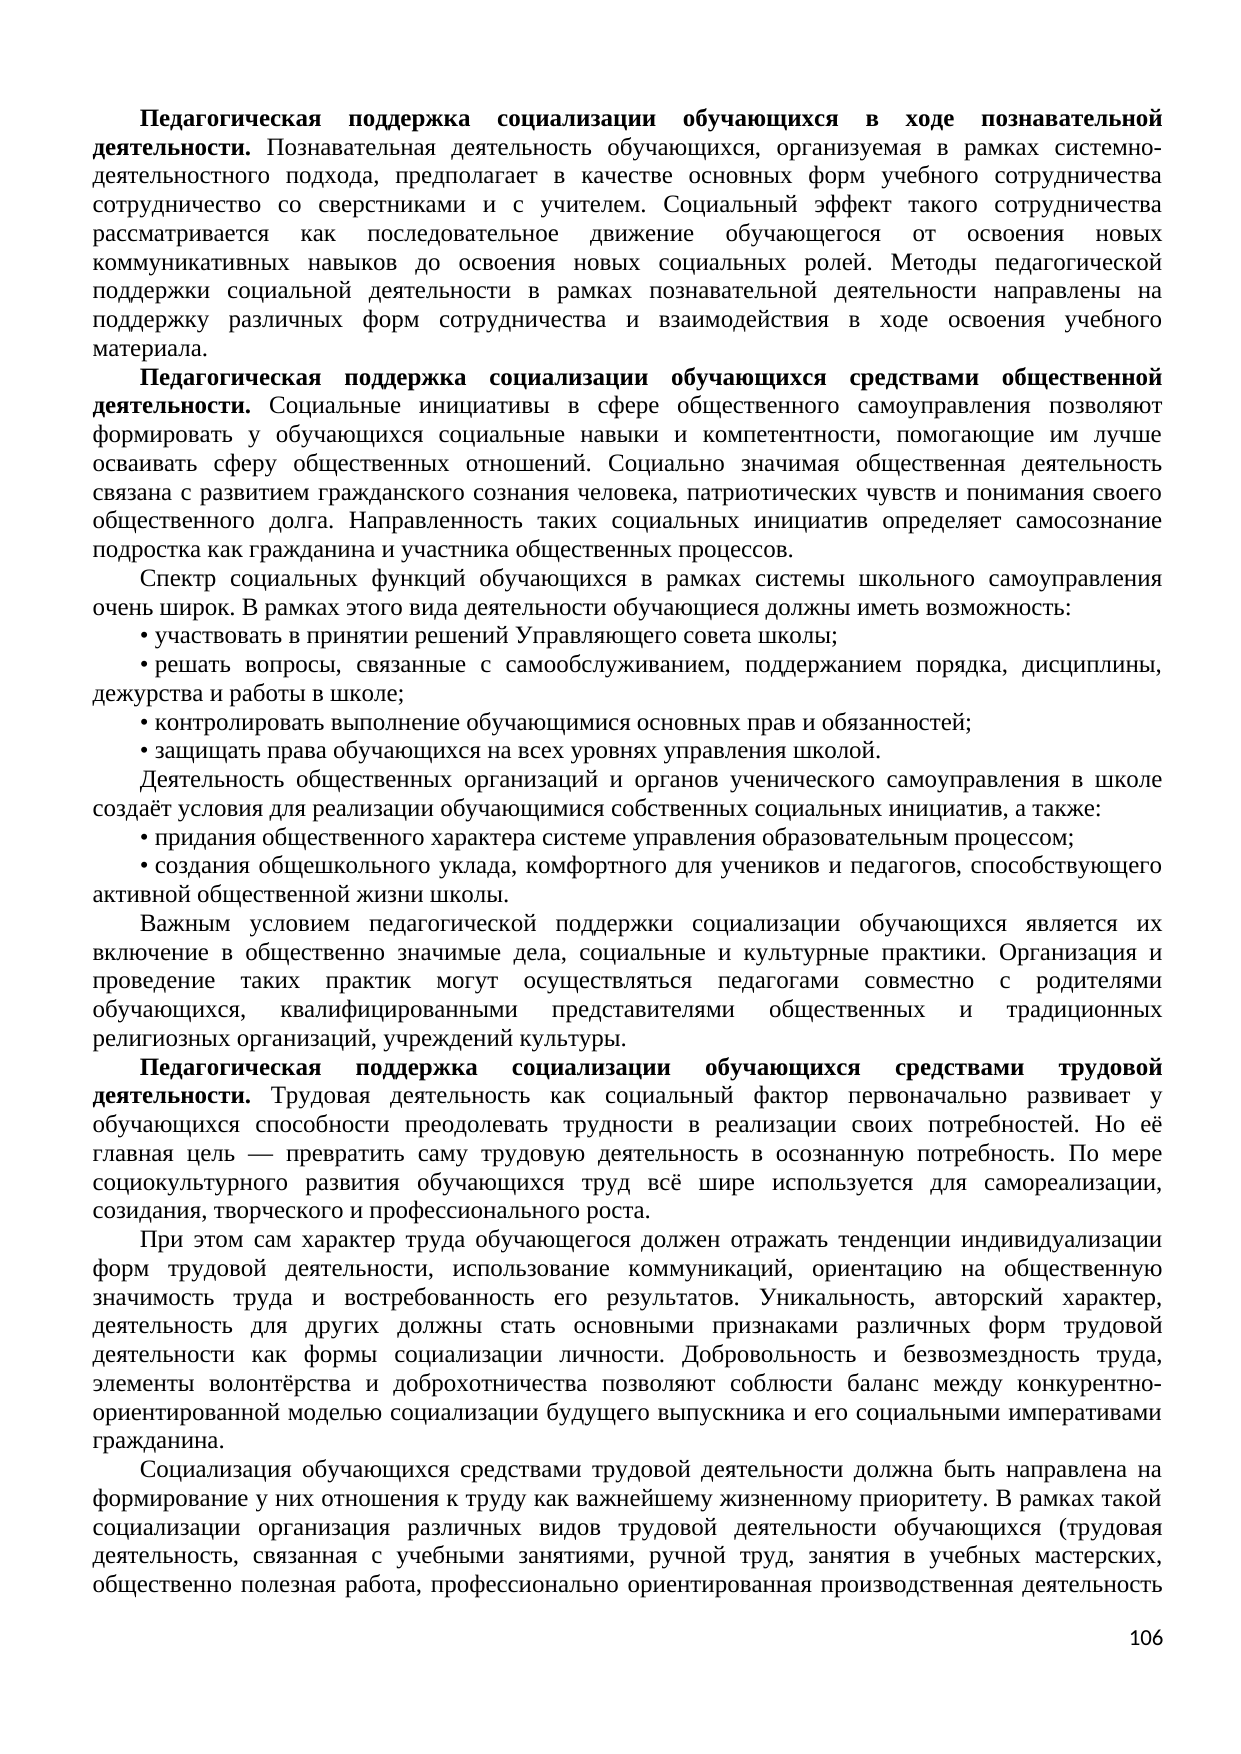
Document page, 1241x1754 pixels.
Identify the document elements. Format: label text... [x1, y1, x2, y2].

text • защищать права обучающихся на всех уровнях управления школой. [92, 736, 1163, 764]
text Педагогическая поддержка социализации обучающихся средствами трудовой деятельности. Трудовая деятельность как социальный фактор первоначально развивает у обучающихся способности преодолевать трудности в реализации своих потребностей. Но её главная цель — превратить саму трудовую деятельность в осознанную потребность. По мере социокультурного развития обучающихся труд всё шире используется для самореализации, созидания, творческого и профессионального роста. [92, 1052, 1163, 1224]
text При этом сам характер труда обучающегося должен отражать тенденции индивидуализации форм трудовой деятельности, использование коммуникаций, ориентацию на общественную значимость труда и востребованность его результатов. Уникальность, авторский характер, деятельность для других должны стать основными признаками различных форм трудовой деятельности как формы социализации личности. Добровольность и безвозмездность труда, элементы волонтёрства и доброхотничества позволяют соблюсти баланс между конкурентно-ориентированной моделью социализации будущего выпускника и его социальными императивами гражданина. [92, 1224, 1163, 1454]
text Педагогическая поддержка социализации обучающихся в ходе познавательной деятельности. Познавательная деятельность обучающихся, организуемая в рамках системно-деятельностного подхода, предполагает в качестве основных форм учебного сотрудничества сотрудничество со сверстниками и с учителем. Социальный эффект такого сотрудничества рассматривается как последовательное движение обучающегося от освоения новых коммуникативных навыков до освоения новых социальных ролей. Методы педагогической поддержки социальной деятельности в рамках познавательной деятельности направлены на поддержку различных форм сотрудничества и взаимодействия в ходе освоения учебного материала. [92, 103, 1163, 362]
text Деятельность общественных организаций и органов ученического самоуправления в школе создаёт условия для реализации обучающимися собственных социальных инициатив, а также: [92, 764, 1163, 822]
text • создания общешкольного уклада, комфортного для учеников и педагогов, способствующего активной общественной жизни школы. [92, 851, 1163, 908]
text Педагогическая поддержка социализации обучающихся средствами общественной деятельности. Социальные инициативы в сфере общественного самоуправления позволяют формировать у обучающихся социальные навыки и компетентности, помогающие им лучше осваивать сферу общественных отношений. Социально значимая общественная деятельность связана с развитием гражданского сознания человека, патриотических чувств и понимания своего общественного долга. Направленность таких социальных инициатив определяет самосознание подростка как гражданина и участника общественных процессов. [92, 362, 1163, 563]
text Важным условием педагогической поддержки социализации обучающихся является их включение в общественно значимые дела, социальные и культурные практики. Организация и проведение таких практик могут осуществляться педагогами совместно с родителями обучающихся, квалифицированными представителями общественных и традиционных религиозных организаций, учреждений культуры. [92, 908, 1163, 1052]
text • придания общественного характера системе управления образовательным процессом; [92, 822, 1163, 851]
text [92, 1454, 1163, 1598]
text • решать вопросы, связанные с самообслуживанием, поддержанием порядка, дисциплины, дежурства и работы в школе; [92, 649, 1163, 707]
text Спектр социальных функций обучающихся в рамках системы школьного самоуправления очень широк. В рамках этого вида деятельности обучающиеся должны иметь возможность: [92, 563, 1163, 621]
text • контролировать выполнение обучающимися основных прав и обязанностей; [92, 707, 1163, 736]
text • участвовать в принятии решений Управляющего совета школы; [92, 621, 1163, 649]
